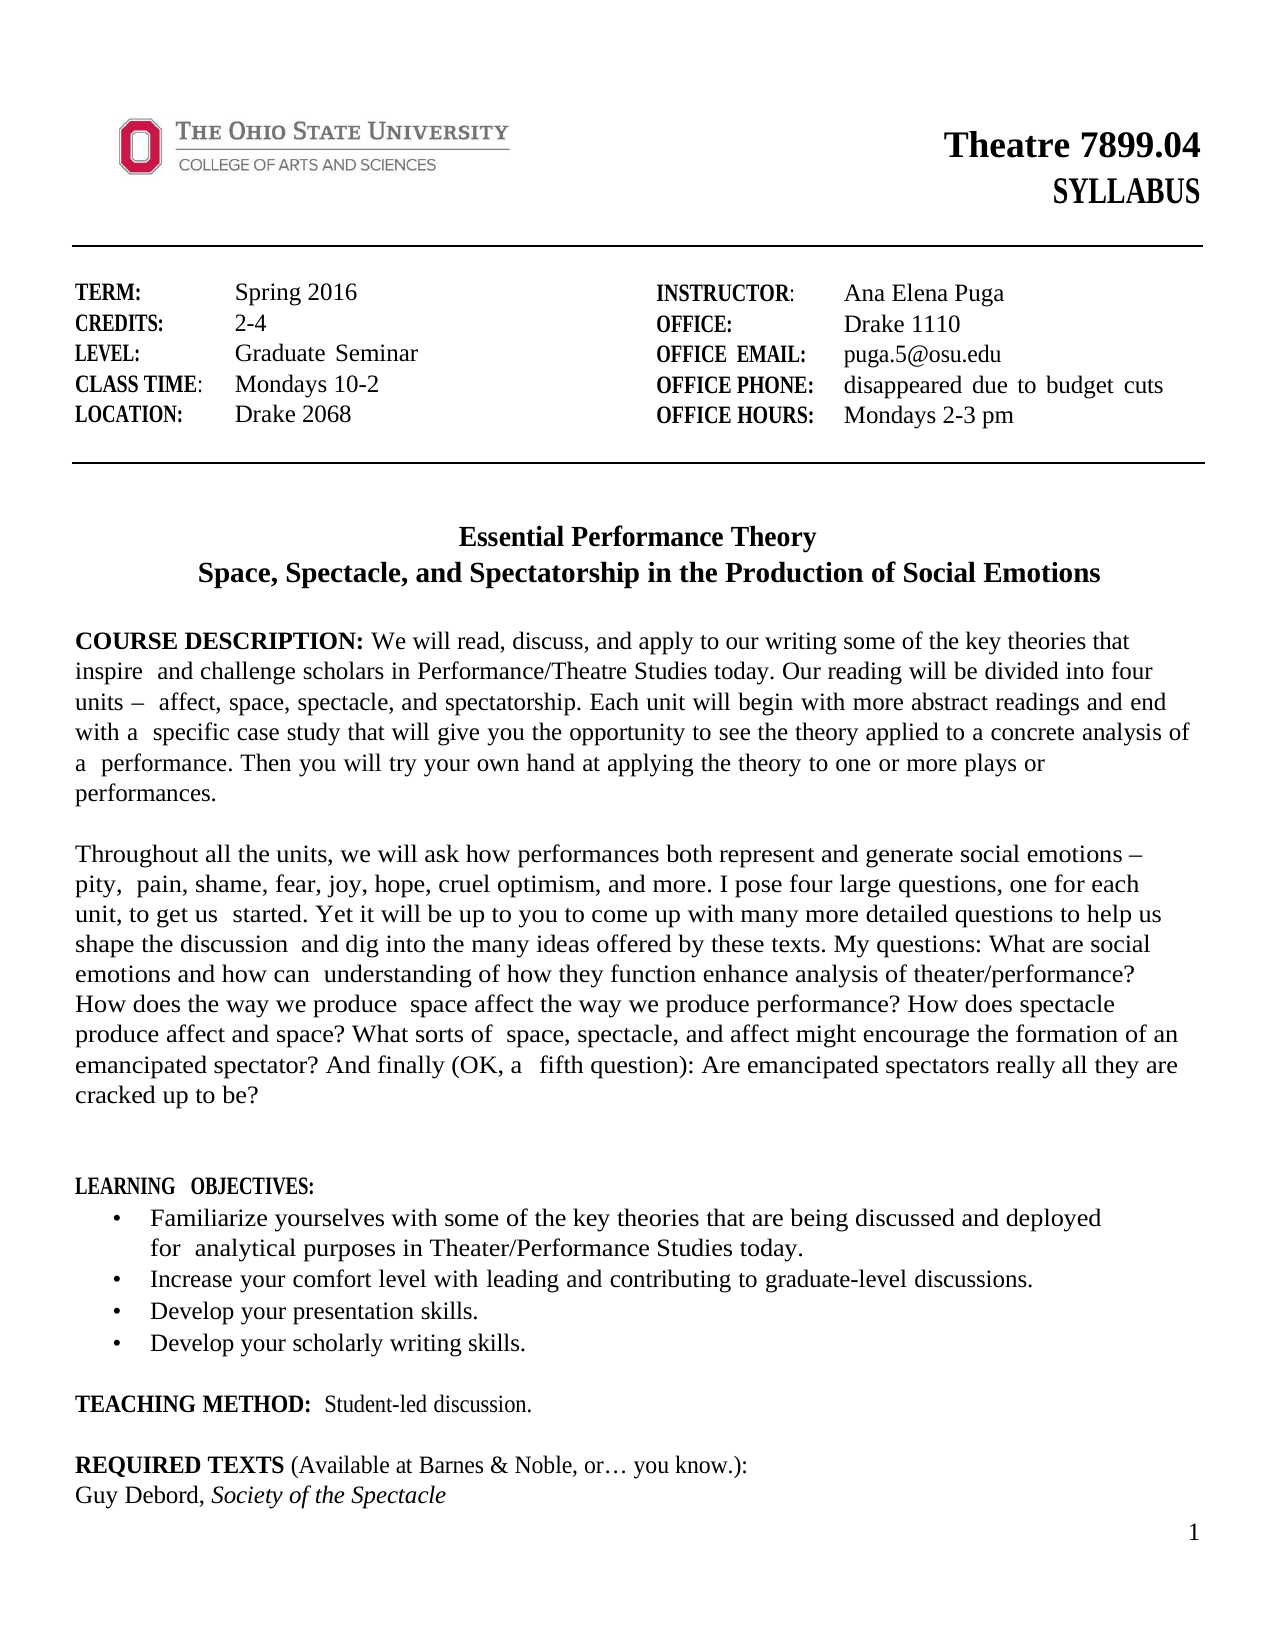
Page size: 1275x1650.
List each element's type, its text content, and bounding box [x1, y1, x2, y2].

list Increase your comfort level with leading and contributing to graduate-level discussions. [112, 1264, 1214, 1293]
text REQUIRED TEXTS (Available at Barnes & Noble, or… you know.): Guy Debord, Society of the Spectacle [75, 1450, 757, 1509]
text Space, Spectacle, and Spectatorship in the Production of Social Emotions [75, 555, 1214, 589]
subtitle LEARNING OBJECTIVES: [75, 1171, 1214, 1200]
text LEVEL: Graduate Seminar CLASS TIME: Mondays 10-2 LOCATION: Drake 2068 [75, 338, 419, 427]
text OFFICE EMAIL: puga.5@osu.edu [656, 339, 1214, 368]
subtitle Essential Performance Theory [61, 519, 1214, 553]
text Throughout all the units, we will ask how performances both represent and generate social emotions – pity, pain, shame, fear, joy, hope, cruel optimism, and more. I pose four large questions, one for each unit, to get us started. Yet it will be up to you to come up with many more detailed questions to help us shape the discussion and dig into the many ideas offered by these texts. My questions: What are social emotions and how can understanding of how they function enhance analysis of theater/performance? How does the way we produce space affect the way we produce performance? How does spectacle produce affect and space? What sorts of space, spectacle, and affect might encourage the formation of an emancipated spectator? And finally (OK, a fifth question): Are emancipated spectators really all they are cracked up to be? [75, 839, 1190, 1108]
list Develop your presentation skills. [112, 1296, 1214, 1325]
text TERM: Spring 2016 [75, 277, 547, 306]
text COURSE DESCRIPTION: We will read, discuss, and apply to our writing some of the key theories that inspire and challenge scholars in Performance/Theatre Studies today. Our reading will be divided into four units – affect, space, spectacle, and spectatorship. Each unit will begin with more abstract readings and end with a specific case study that will give you the opportunity to see the theory applied to a concrete analysis of a performance. Then you will try your own hand at applying the theory to one or more plays or performances. [75, 626, 1190, 807]
text CREDITS: 2-4 [75, 308, 547, 337]
subtitle Theatre 7899.04 [642, 123, 1201, 166]
text OFFICE: Drake 1110 [656, 309, 1214, 338]
text SYLLABUS [642, 168, 1200, 211]
text OFFICE PHONE: disappeared due to budget cuts [656, 370, 1214, 399]
list Develop your scholarly writing skills. [112, 1328, 1214, 1357]
list Familiarize yourselves with some of the key theories that are being discussed and deployed for analytical purposes in Theater/Performance Studies today. [112, 1203, 1112, 1262]
text TEACHING METHOD: Student-led discussion. [75, 1389, 1214, 1418]
text OFFICE HOURS: Mondays 2-3 pm [656, 401, 1214, 429]
text INSTRUCTOR: Ana Elena Puga [656, 278, 1214, 307]
picture [75, 75, 552, 217]
